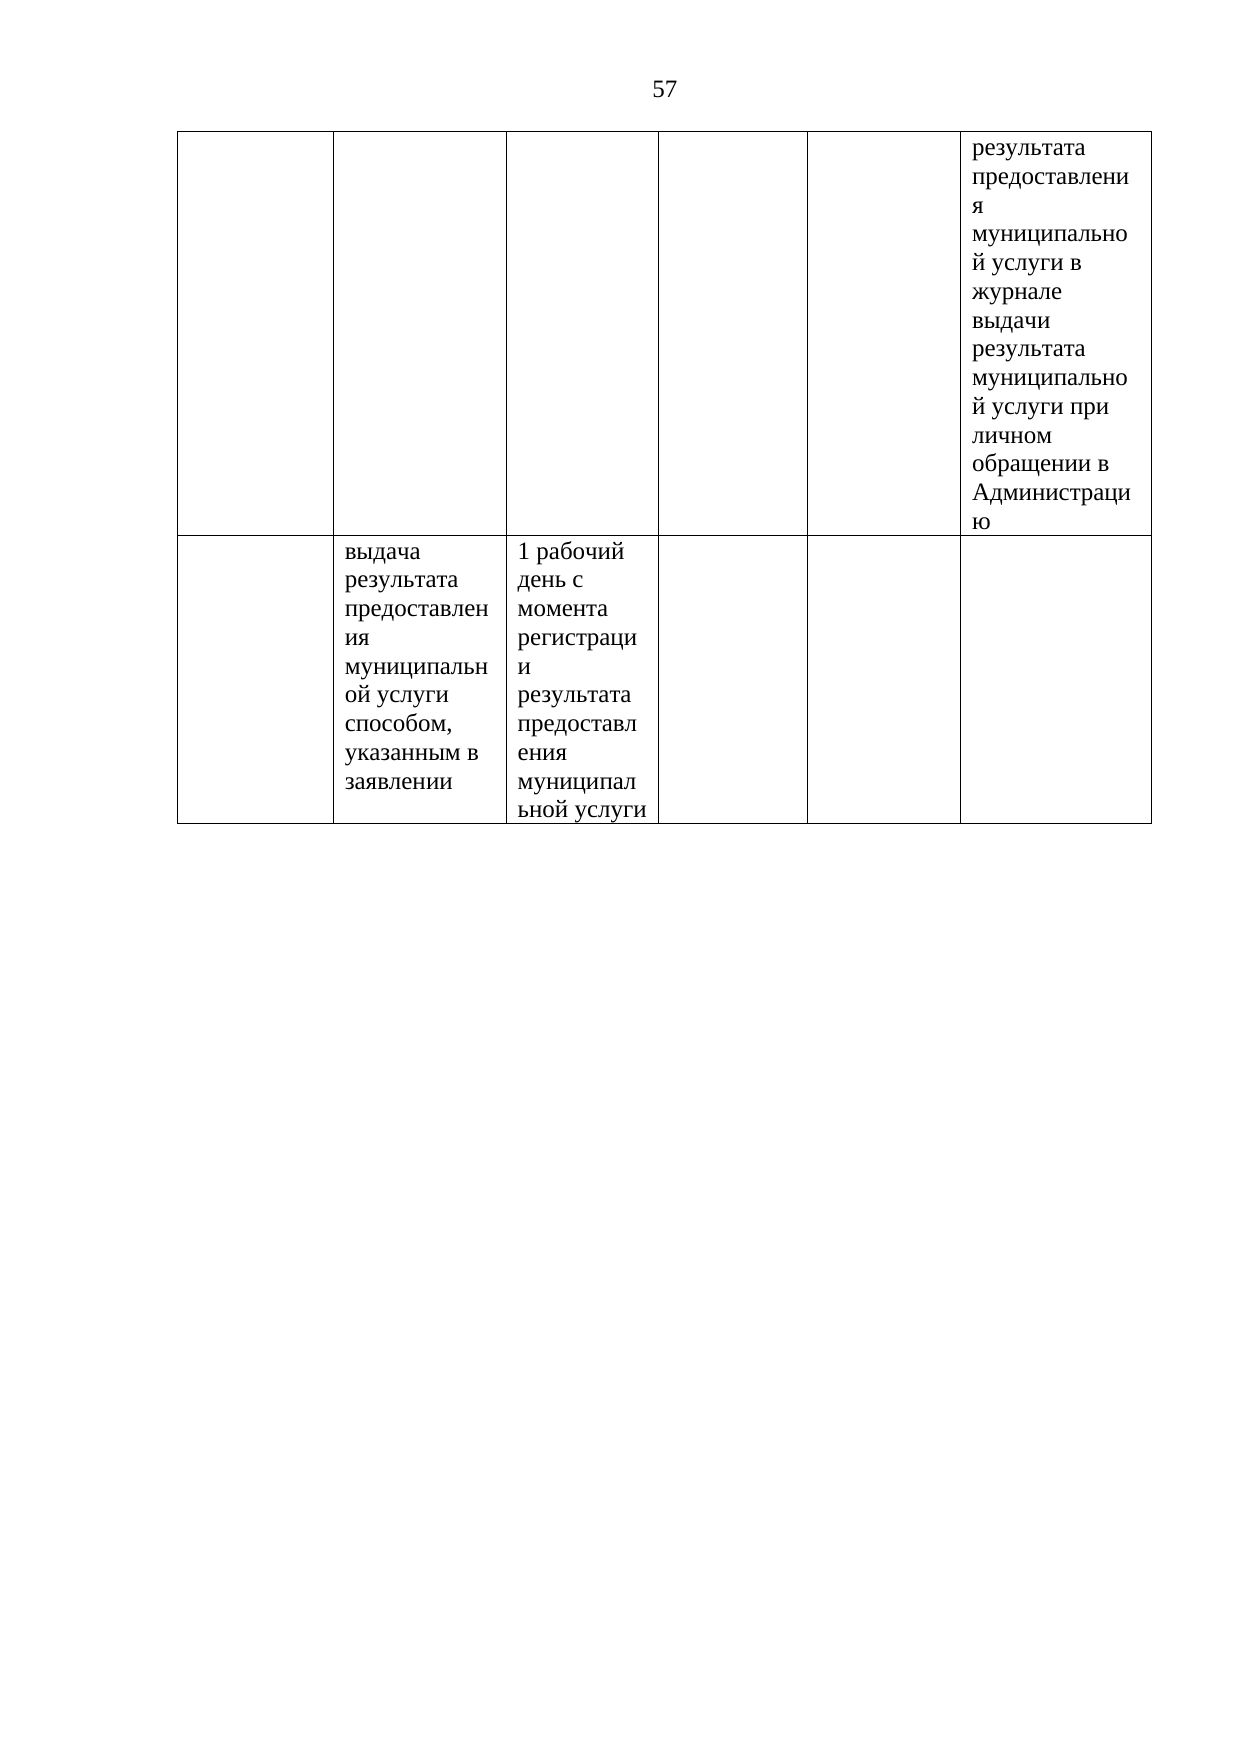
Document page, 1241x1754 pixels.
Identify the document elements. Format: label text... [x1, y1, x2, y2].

table_cell [178, 536, 333, 823]
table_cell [659, 132, 807, 535]
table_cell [178, 132, 333, 535]
table_cell [808, 132, 960, 535]
table_cell [659, 536, 807, 823]
table_cell выдача результата предоставления муниципальной услуги способом, указанным в заявлении [334, 536, 506, 823]
table_cell 1 рабочий день с момента регистрации результата предоставления муниципальной услуги [507, 536, 658, 823]
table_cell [334, 132, 506, 535]
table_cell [507, 132, 658, 535]
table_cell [961, 132, 1151, 535]
table_cell [808, 536, 960, 823]
table_cell [961, 536, 1151, 823]
